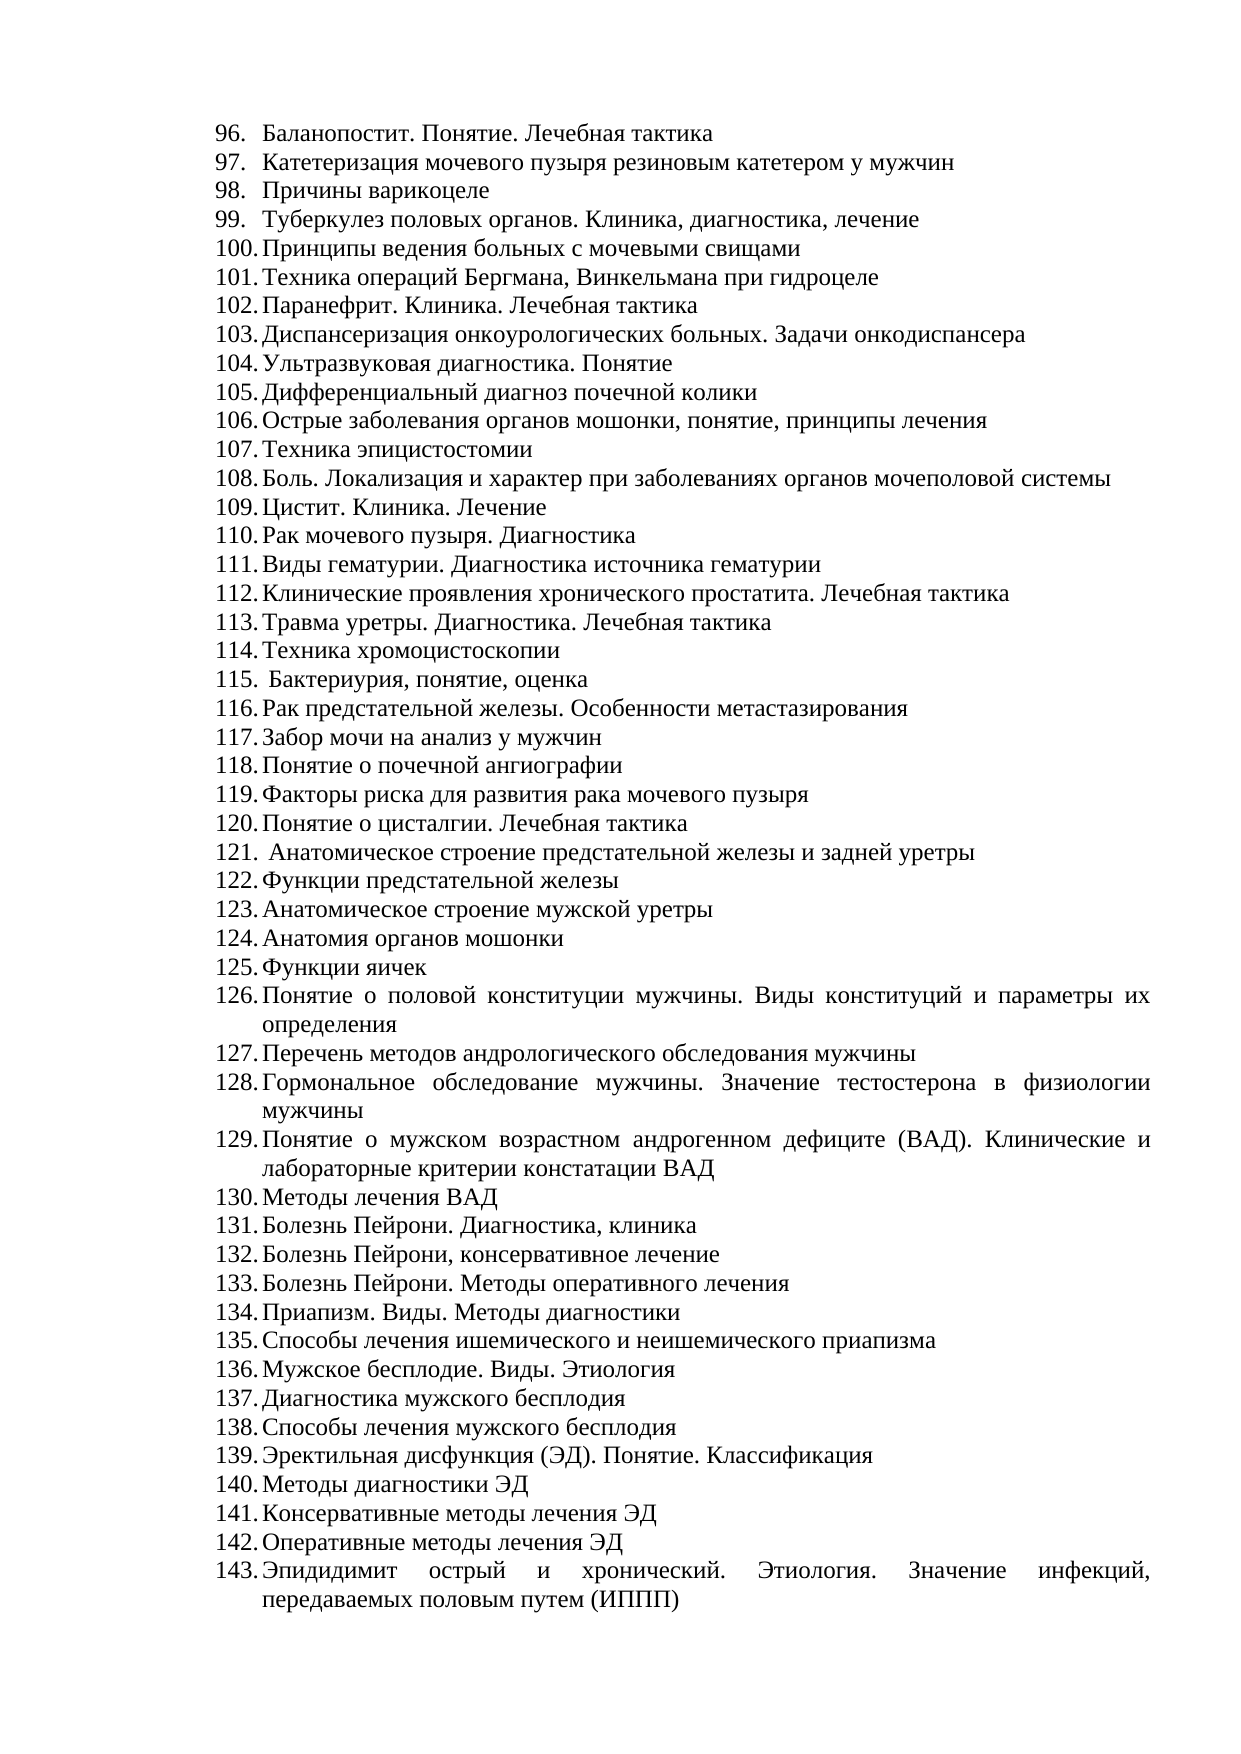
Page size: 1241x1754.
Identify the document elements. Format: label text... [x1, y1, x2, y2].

list Цистит. Клиника. Лечение [215, 492, 1152, 521]
list Принципы ведения больных с мочевыми свищами [215, 233, 1152, 262]
list Туберкулез половых органов. Клиника, диагностика, лечение [215, 204, 1152, 233]
list Ультразвуковая диагностика. Понятие [215, 348, 1152, 377]
list Понятие о почечной ангиографии [215, 751, 1152, 779]
list Боль. Локализация и характер при заболеваниях органов мочеполовой системы [215, 463, 1152, 492]
list Мужское бесплодие. Виды. Этиология [215, 1354, 1152, 1383]
list Техника эпицистостомии [215, 434, 1152, 463]
list Анатомия органов мошонки [215, 923, 1152, 952]
list Клинические проявления хронического простатита. Лечебная тактика [215, 578, 1152, 607]
list Эректильная дисфункция (ЭД). Понятие. Классификация [215, 1441, 1152, 1469]
list Забор мочи на анализ у мужчин [215, 722, 1152, 751]
list Бактериурия, понятие, оценка [215, 664, 1152, 693]
list Приапизм. Виды. Методы диагностики [215, 1297, 1152, 1326]
list Понятие о мужском возрастном андрогенном дефиците (ВАД). Клинические и лабораторные критерии констатации ВАД [215, 1124, 1152, 1182]
list Функции предстательной железы [215, 866, 1152, 894]
list Баланопостит. Понятие. Лечебная тактика [215, 118, 1152, 147]
list Методы лечения ВАД [215, 1182, 1152, 1211]
list Рак предстательной железы. Особенности метастазирования [215, 693, 1152, 722]
list Виды гематурии. Диагностика источника гематурии [215, 549, 1152, 578]
list Функции яичек [215, 952, 1152, 981]
list Болезнь Пейрони. Диагностика, клиника [215, 1211, 1152, 1239]
list Факторы риска для развития рака мочевого пузыря [215, 779, 1152, 808]
list Оперативные методы лечения ЭД [215, 1527, 1152, 1556]
list Катетеризация мочевого пузыря резиновым катетером у мужчин [215, 147, 1152, 176]
list Острые заболевания органов мошонки, понятие, принципы лечения [215, 406, 1152, 434]
list Паранефрит. Клиника. Лечебная тактика [215, 291, 1152, 319]
list Консервативные методы лечения ЭД [215, 1498, 1152, 1527]
list Диагностика мужского бесплодия [215, 1383, 1152, 1412]
list Травма уретры. Диагностика. Лечебная тактика [215, 607, 1152, 636]
list Понятие о цисталгии. Лечебная тактика [215, 808, 1152, 837]
list Болезнь Пейрони. Методы оперативного лечения [215, 1268, 1152, 1297]
list Причины варикоцеле [215, 176, 1152, 204]
list Методы диагностики ЭД [215, 1469, 1152, 1498]
list Техника операций Бергмана, Винкельмана при гидроцеле [215, 262, 1152, 291]
list Техника хромоцистоскопии [215, 636, 1152, 664]
list Анатомическое строение предстательной железы и задней уретры [215, 837, 1152, 866]
list Эпидидимит острый и хронический. Этиология. Значение инфекций, передаваемых половым путем (ИППП) [215, 1556, 1152, 1613]
list Понятие о половой конституции мужчины. Виды конституций и параметры их определения [215, 981, 1152, 1038]
list Перечень методов андрологического обследования мужчины [215, 1038, 1152, 1067]
list Дифференциальный диагноз почечной колики [215, 377, 1152, 406]
list Способы лечения мужского бесплодия [215, 1412, 1152, 1441]
list Болезнь Пейрони, консервативное лечение [215, 1239, 1152, 1268]
list Диспансеризация онкоурологических больных. Задачи онкодиспансера [215, 319, 1152, 348]
list Гормональное обследование мужчины. Значение тестостерона в физиологии мужчины [215, 1067, 1152, 1124]
list Способы лечения ишемического и неишемического приапизма [215, 1326, 1152, 1354]
list Анатомическое строение мужской уретры [215, 894, 1152, 923]
list Рак мочевого пузыря. Диагностика [215, 521, 1152, 549]
